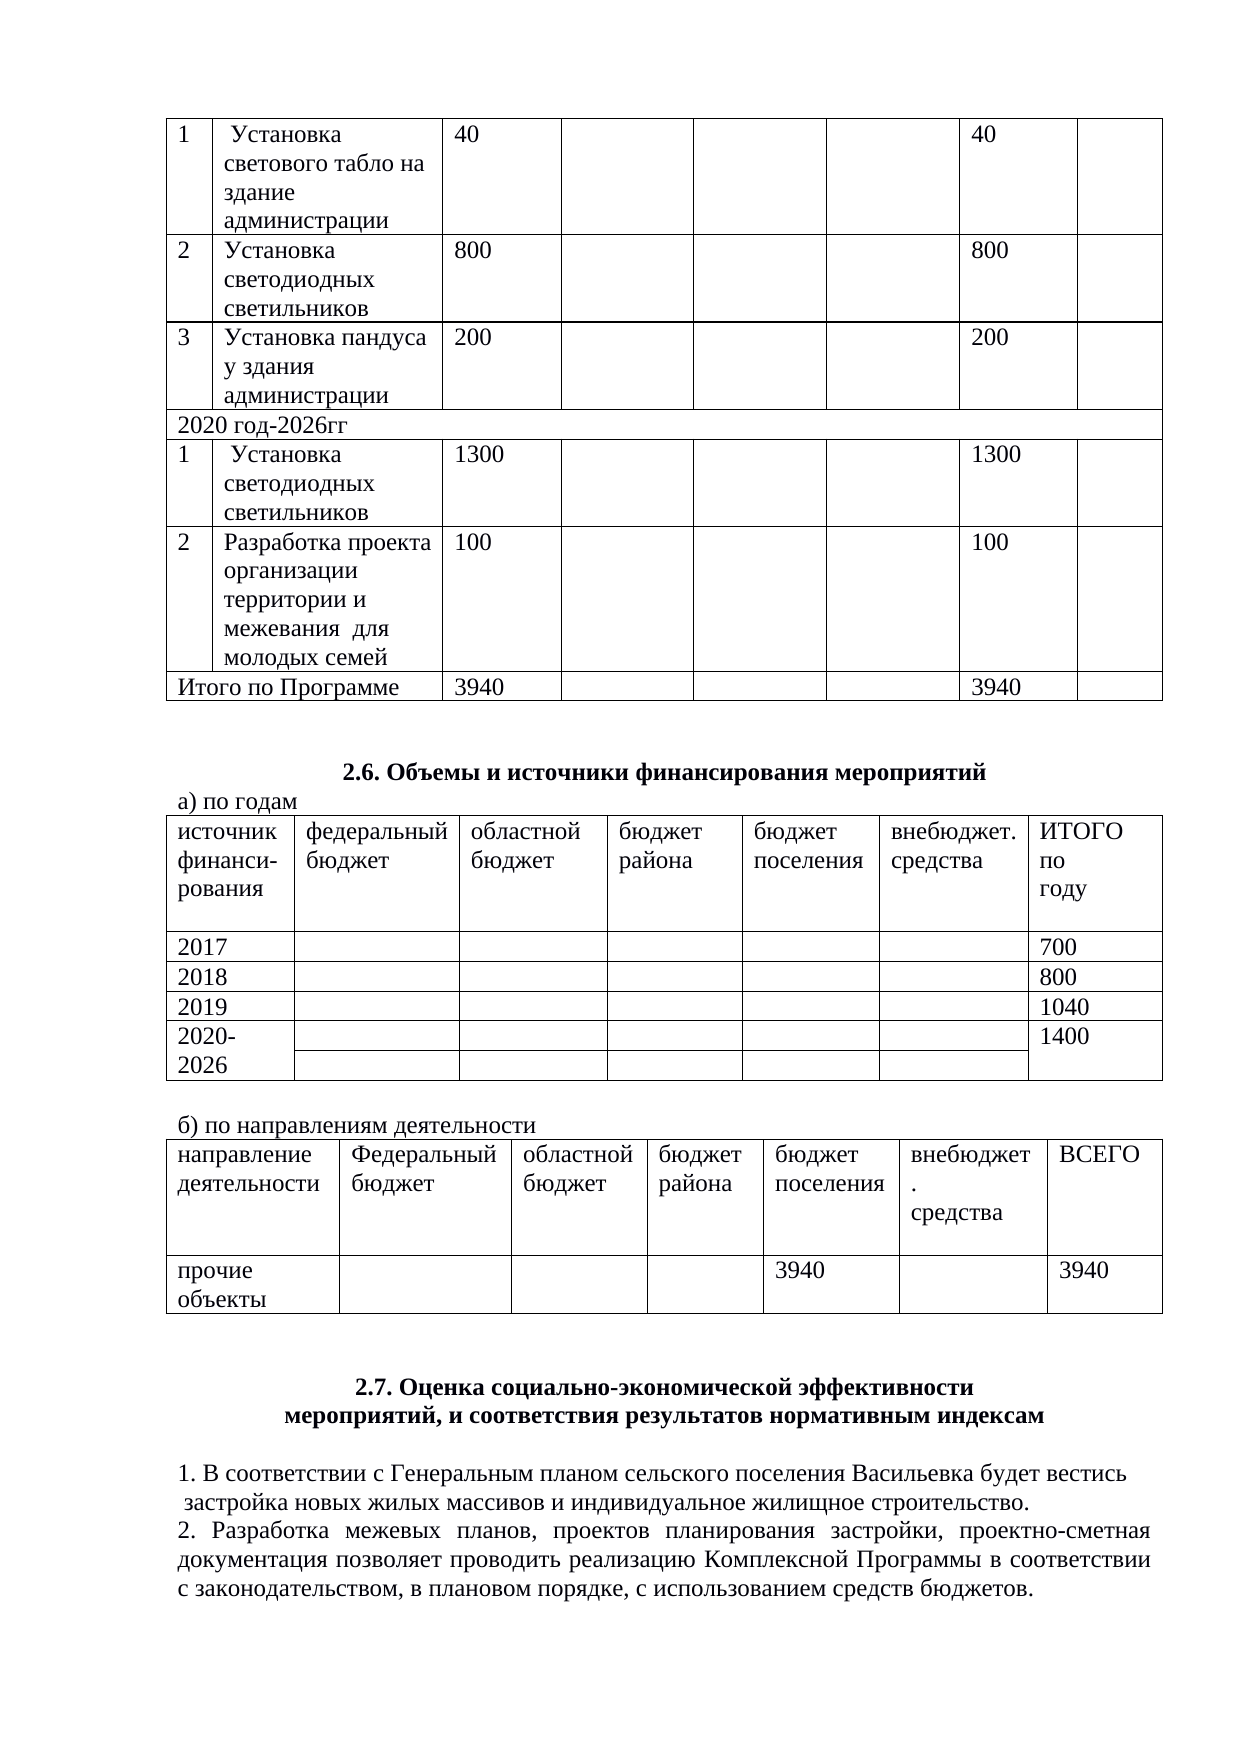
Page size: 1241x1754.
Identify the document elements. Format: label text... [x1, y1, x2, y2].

table_cell Установка пандуса у здания администрации [213, 323, 442, 409]
text б) по направлениям деятельности [177, 1110, 1152, 1138]
table_cell [608, 932, 742, 961]
table_cell 3940 [1048, 1256, 1162, 1313]
table_cell [743, 962, 879, 991]
table_cell [562, 235, 693, 321]
text 2.6. Объемы и источники финансирования мероприятий [177, 757, 1152, 786]
table_cell [900, 1256, 1047, 1313]
text 1. В соответствии с Генеральным планом сельского поселения Васильевка будет вестись [177, 1458, 1152, 1487]
table_header федеральный бюджет [295, 816, 459, 931]
text а) по годам [177, 786, 1152, 815]
table_cell [827, 672, 959, 700]
table_cell [562, 119, 693, 234]
table_cell 2 [167, 527, 212, 671]
table_cell [562, 672, 693, 700]
table_cell [827, 323, 959, 409]
table_cell 40 [960, 119, 1077, 234]
table_cell [295, 932, 459, 961]
table_cell 100 [443, 527, 561, 671]
table_cell Установка светодиодных светильников [213, 440, 442, 526]
table_cell [880, 1021, 1028, 1050]
table_cell Разработка проекта организации территории и межевания для молодых семей [213, 527, 442, 671]
table_cell 700 [1029, 932, 1162, 961]
table_cell прочие объекты [167, 1256, 339, 1313]
table_cell 1400 [1029, 1021, 1162, 1080]
table_header ВСЕГО [1048, 1140, 1162, 1254]
table_cell [694, 440, 826, 526]
table_cell 100 [960, 527, 1077, 671]
table_cell 1 [167, 119, 212, 234]
table_cell [1078, 323, 1162, 409]
table_header Федеральный бюджет [340, 1140, 511, 1254]
table_cell 200 [443, 323, 561, 409]
text мероприятий, и соответствия результатов нормативным индексам [177, 1400, 1152, 1429]
table_cell [608, 992, 742, 1020]
table_cell [1078, 527, 1162, 671]
table_cell [694, 527, 826, 671]
text 2. Разработка межевых планов, проектов планирования застройки, проектно-сметная документация позволяет проводить реализацию Комплексной Программы в соответствии с законодательством, в плановом порядке, с использованием средств бюджетов. [177, 1515, 1152, 1602]
table_cell [694, 119, 826, 234]
table_cell [827, 235, 959, 321]
table_cell 2 [167, 235, 212, 321]
table_header областной бюджет [460, 816, 607, 931]
table_cell [1078, 119, 1162, 234]
table_header ИТОГО по году [1029, 816, 1162, 931]
table_cell [608, 962, 742, 991]
table_cell [460, 1051, 607, 1080]
table_cell 3940 [443, 672, 561, 700]
table_cell [608, 1051, 742, 1080]
table_header направление деятельности [167, 1140, 339, 1254]
table_cell [295, 1051, 459, 1080]
table_cell [694, 672, 826, 700]
table_cell [827, 527, 959, 671]
table_cell [512, 1256, 647, 1313]
table_cell [608, 1021, 742, 1050]
table_cell 2018 [167, 962, 294, 991]
table_cell 1 [167, 440, 212, 526]
table_cell [460, 962, 607, 991]
table_cell 200 [960, 323, 1077, 409]
table_cell [562, 527, 693, 671]
text 2.7. Оценка социально-экономической эффективности [177, 1372, 1152, 1400]
table_header областной бюджет [512, 1140, 647, 1254]
table_cell 800 [443, 235, 561, 321]
table_cell [460, 992, 607, 1020]
table_cell 1300 [960, 440, 1077, 526]
table_cell [1078, 235, 1162, 321]
table_cell 3 [167, 323, 212, 409]
table_cell 2017 [167, 932, 294, 961]
table_cell 3940 [960, 672, 1077, 700]
table_cell [562, 323, 693, 409]
table_cell [880, 962, 1028, 991]
table_cell [694, 235, 826, 321]
table_cell Итого по Программе [167, 672, 442, 700]
table_cell [460, 1021, 607, 1050]
table_cell [880, 932, 1028, 961]
table_cell [694, 323, 826, 409]
table_cell [827, 440, 959, 526]
table_header источник финанси- рования [167, 816, 294, 931]
table_cell 800 [1029, 962, 1162, 991]
table_header бюджет поселения [764, 1140, 899, 1254]
table_cell [340, 1256, 511, 1313]
table_cell [743, 1021, 879, 1050]
table_cell [1078, 672, 1162, 700]
table_header внебюджет. средства [900, 1140, 1047, 1254]
table_cell 800 [960, 235, 1077, 321]
table_header бюджет района [648, 1140, 763, 1254]
table_cell Установка светового табло на здание администрации [213, 119, 442, 234]
table_cell [460, 932, 607, 961]
table_cell Установка светодиодных светильников [213, 235, 442, 321]
table_cell 1300 [443, 440, 561, 526]
table_cell [295, 1021, 459, 1050]
table_cell [827, 119, 959, 234]
table_header внебюджет. средства [880, 816, 1028, 931]
table_cell 3940 [764, 1256, 899, 1313]
table_cell [743, 932, 879, 961]
table_cell [295, 992, 459, 1020]
table_cell [648, 1256, 763, 1313]
table_cell [880, 992, 1028, 1020]
table_cell 2020 год-2026гг [167, 410, 1162, 438]
table_cell 2020- 2026 [167, 1021, 294, 1080]
table_header бюджет района [608, 816, 742, 931]
table_cell 2019 [167, 992, 294, 1020]
table_cell [295, 962, 459, 991]
table_cell [880, 1051, 1028, 1080]
table_cell [562, 440, 693, 526]
table_header бюджет поселения [743, 816, 879, 931]
table_cell [743, 992, 879, 1020]
table_cell 40 [443, 119, 561, 234]
text застройка новых жилых массивов и индивидуальное жилищное строительство. [177, 1487, 1152, 1515]
table_cell 1040 [1029, 992, 1162, 1020]
table_cell [743, 1051, 879, 1080]
table_cell [1078, 440, 1162, 526]
